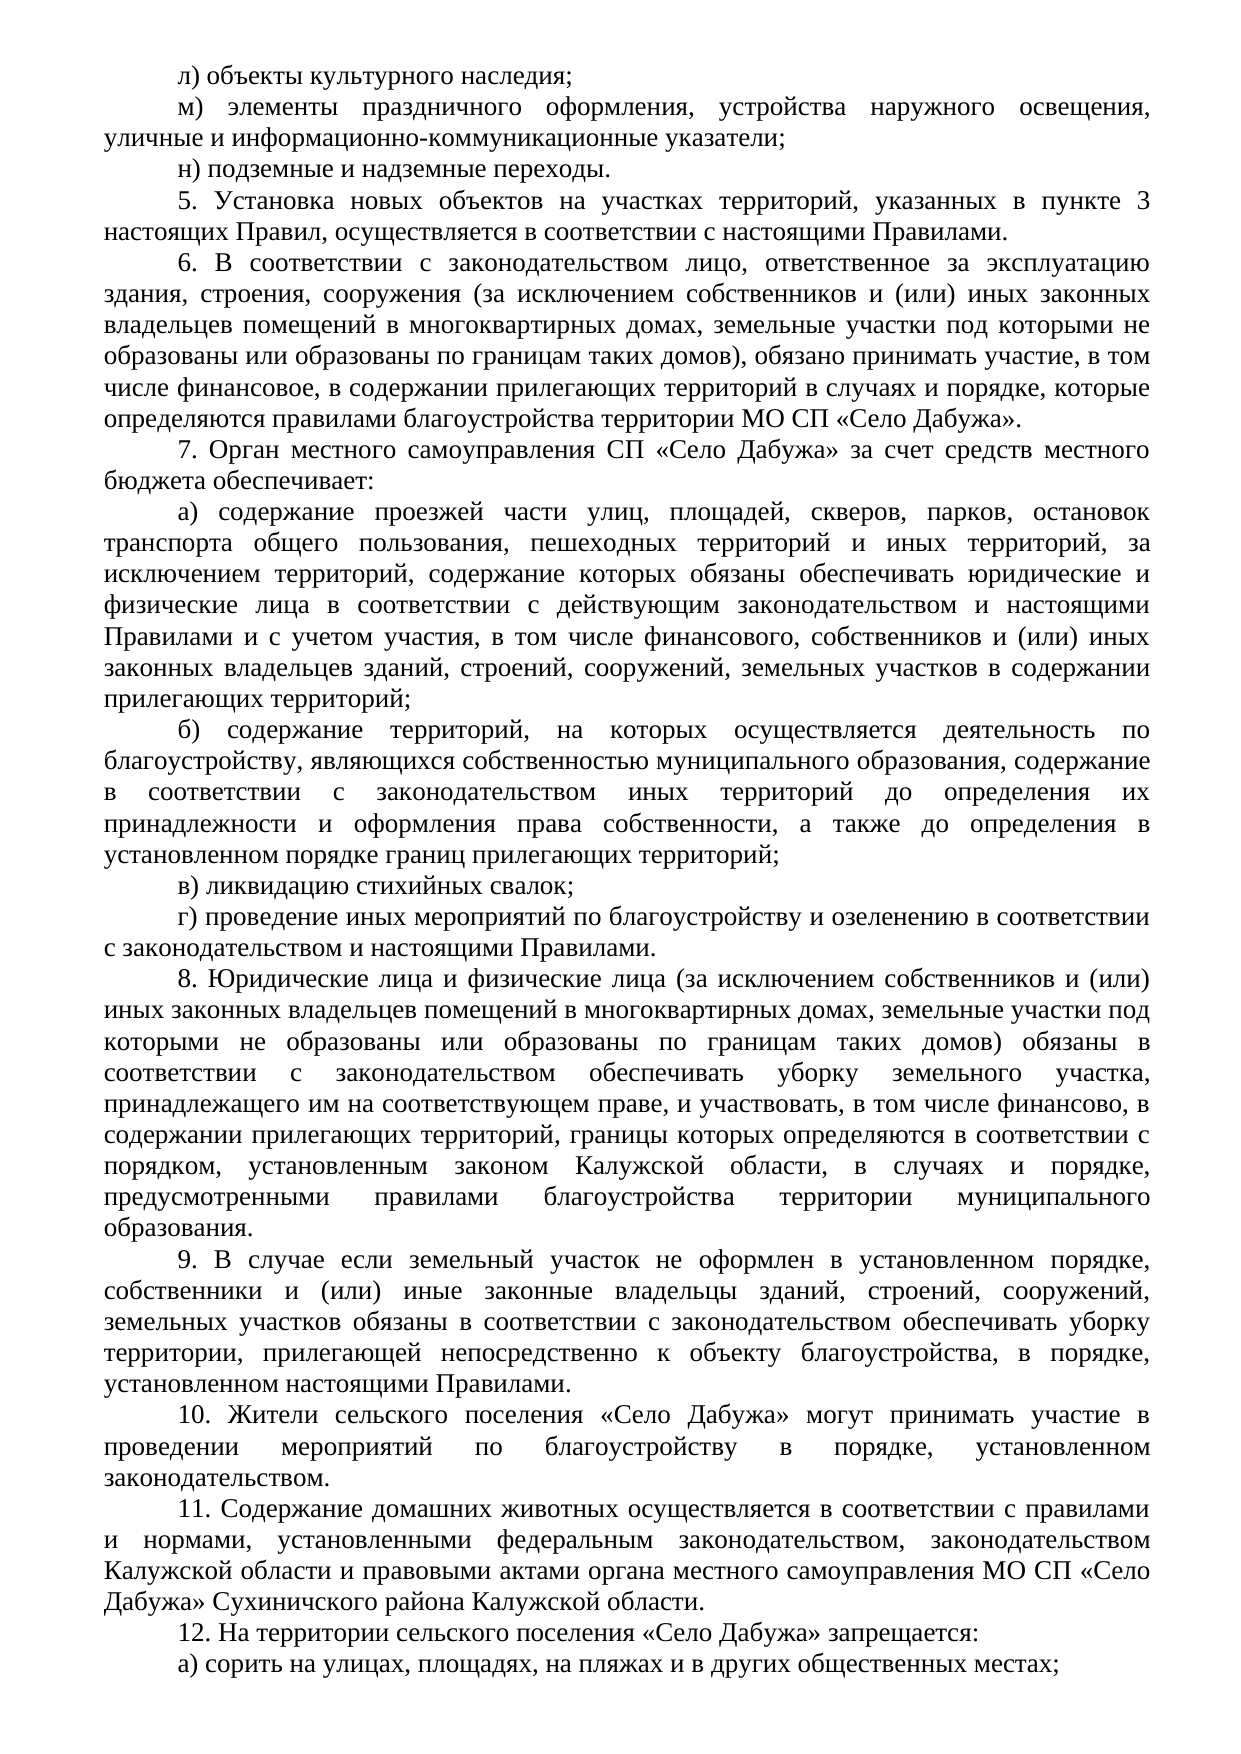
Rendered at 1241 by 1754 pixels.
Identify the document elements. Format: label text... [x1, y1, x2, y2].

text 8. Юридические лица и физические лица (за исключением собственников и (или) иных законных владельцев помещений в многоквартирных домах, земельные участки под которыми не образованы или образованы по границам таких домов) обязаны в соответствии с законодательством обеспечивать уборку земельного участка, принадлежащего им на соответствующем праве, и участвовать, в том числе финансово, в содержании прилегающих территорий, границы которых определяются в соответствии с порядком, установленным законом Калужской области, в случаях и порядке, предусмотренными правилами благоустройства территории муниципального образования. [103, 962, 1152, 1243]
text а) сорить на улицах, площадях, на пляжах и в других общественных местах; [103, 1648, 1152, 1679]
text 9. В случае если земельный участок не оформлен в установленном порядке, собственники и (или) иные законные владельцы зданий, строений, сооружений, земельных участков обязаны в соответствии с законодательством обеспечивать уборку территории, прилегающей непосредственно к объекту благоустройства, в порядке, установленном настоящими Правилами. [103, 1243, 1152, 1398]
text 7. Орган местного самоуправления СП «Село Дабужа» за счет средств местного бюджета обеспечивает: [103, 433, 1152, 495]
text 11. Содержание домашних животных осуществляется в соответствии с правилами и нормами, установленными федеральным законодательством, законодательством Калужской области и правовыми актами органа местного самоуправления МО СП «Село Дабужа» Сухиничского района Калужской области. [103, 1492, 1152, 1616]
text 5. Установка новых объектов на участках территорий, указанных в пункте 3 настоящих Правил, осуществляется в соответствии с настоящими Правилами. [103, 184, 1152, 246]
text 6. В соответствии с законодательством лицо, ответственное за эксплуатацию здания, строения, сооружения (за исключением собственников и (или) иных законных владельцев помещений в многоквартирных домах, земельные участки под которыми не образованы или образованы по границам таких домов), обязано принимать участие, в том числе финансовое, в содержании прилегающих территорий в случаях и порядке, которые определяются правилами благоустройства территории МО СП «Село Дабужа». [103, 246, 1152, 433]
text н) подземные и надземные переходы. [103, 153, 1152, 184]
text б) содержание территорий, на которых осуществляется деятельность по благоустройству, являющихся собственностью муниципального образования, содержание в соответствии с законодательством иных территорий до определения их принадлежности и оформления права собственности, а также до определения в установленном порядке границ прилегающих территорий; [103, 713, 1152, 869]
text в) ликвидацию стихийных свалок; [103, 869, 1152, 900]
text 12. На территории сельского поселения «Село Дабужа» запрещается: [103, 1616, 1152, 1648]
text м) элементы праздничного оформления, устройства наружного освещения, уличные и информационно-коммуникационные указатели; [103, 90, 1152, 153]
text г) проведение иных мероприятий по благоустройству и озеленению в соответствии с законодательством и настоящими Правилами. [103, 900, 1152, 962]
text л) объекты культурного наследия; [103, 59, 1152, 90]
text а) содержание проезжей части улиц, площадей, скверов, парков, остановок транспорта общего пользования, пешеходных территорий и иных территорий, за исключением территорий, содержание которых обязаны обеспечивать юридические и физические лица в соответствии с действующим законодательством и настоящими Правилами и с учетом участия, в том числе финансового, собственников и (или) иных законных владельцев зданий, строений, сооружений, земельных участков в содержании прилегающих территорий; [103, 495, 1152, 713]
text 10. Жители сельского поселения «Село Дабужа» могут принимать участие в проведении мероприятий по благоустройству в порядке, установленном законодательством. [103, 1398, 1152, 1492]
